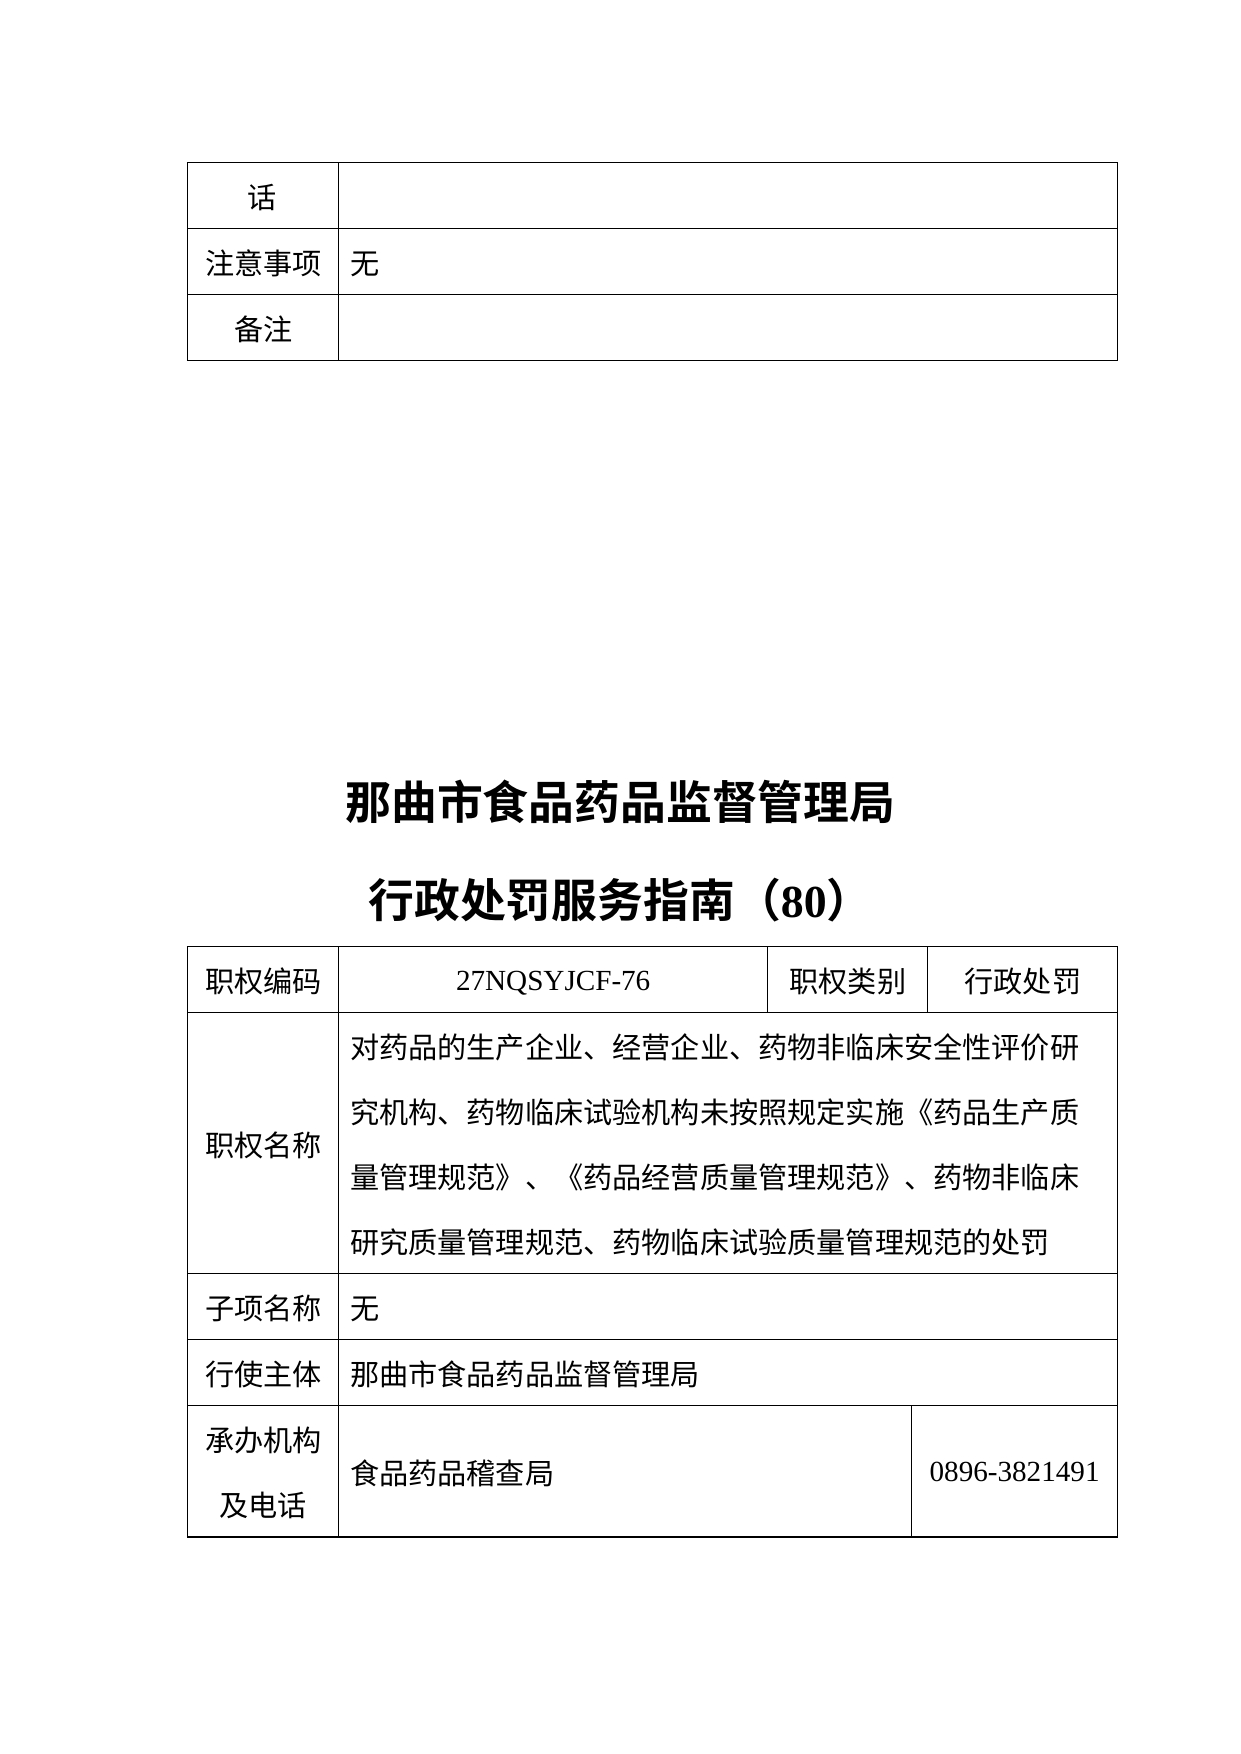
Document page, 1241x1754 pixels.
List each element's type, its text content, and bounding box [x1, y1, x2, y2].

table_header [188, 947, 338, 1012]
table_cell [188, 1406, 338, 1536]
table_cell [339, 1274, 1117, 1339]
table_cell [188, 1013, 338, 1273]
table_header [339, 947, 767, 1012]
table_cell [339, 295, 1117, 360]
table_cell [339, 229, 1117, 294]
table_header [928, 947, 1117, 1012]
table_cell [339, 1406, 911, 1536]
text 行政处罚服务指南（80） [187, 849, 1053, 946]
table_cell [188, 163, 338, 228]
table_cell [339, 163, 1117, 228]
text 那曲市食品药品监督管理局 [187, 751, 1053, 849]
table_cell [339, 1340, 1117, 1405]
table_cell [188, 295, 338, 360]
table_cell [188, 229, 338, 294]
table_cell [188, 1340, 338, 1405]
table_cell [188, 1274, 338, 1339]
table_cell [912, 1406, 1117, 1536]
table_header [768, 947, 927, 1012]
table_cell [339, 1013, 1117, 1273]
